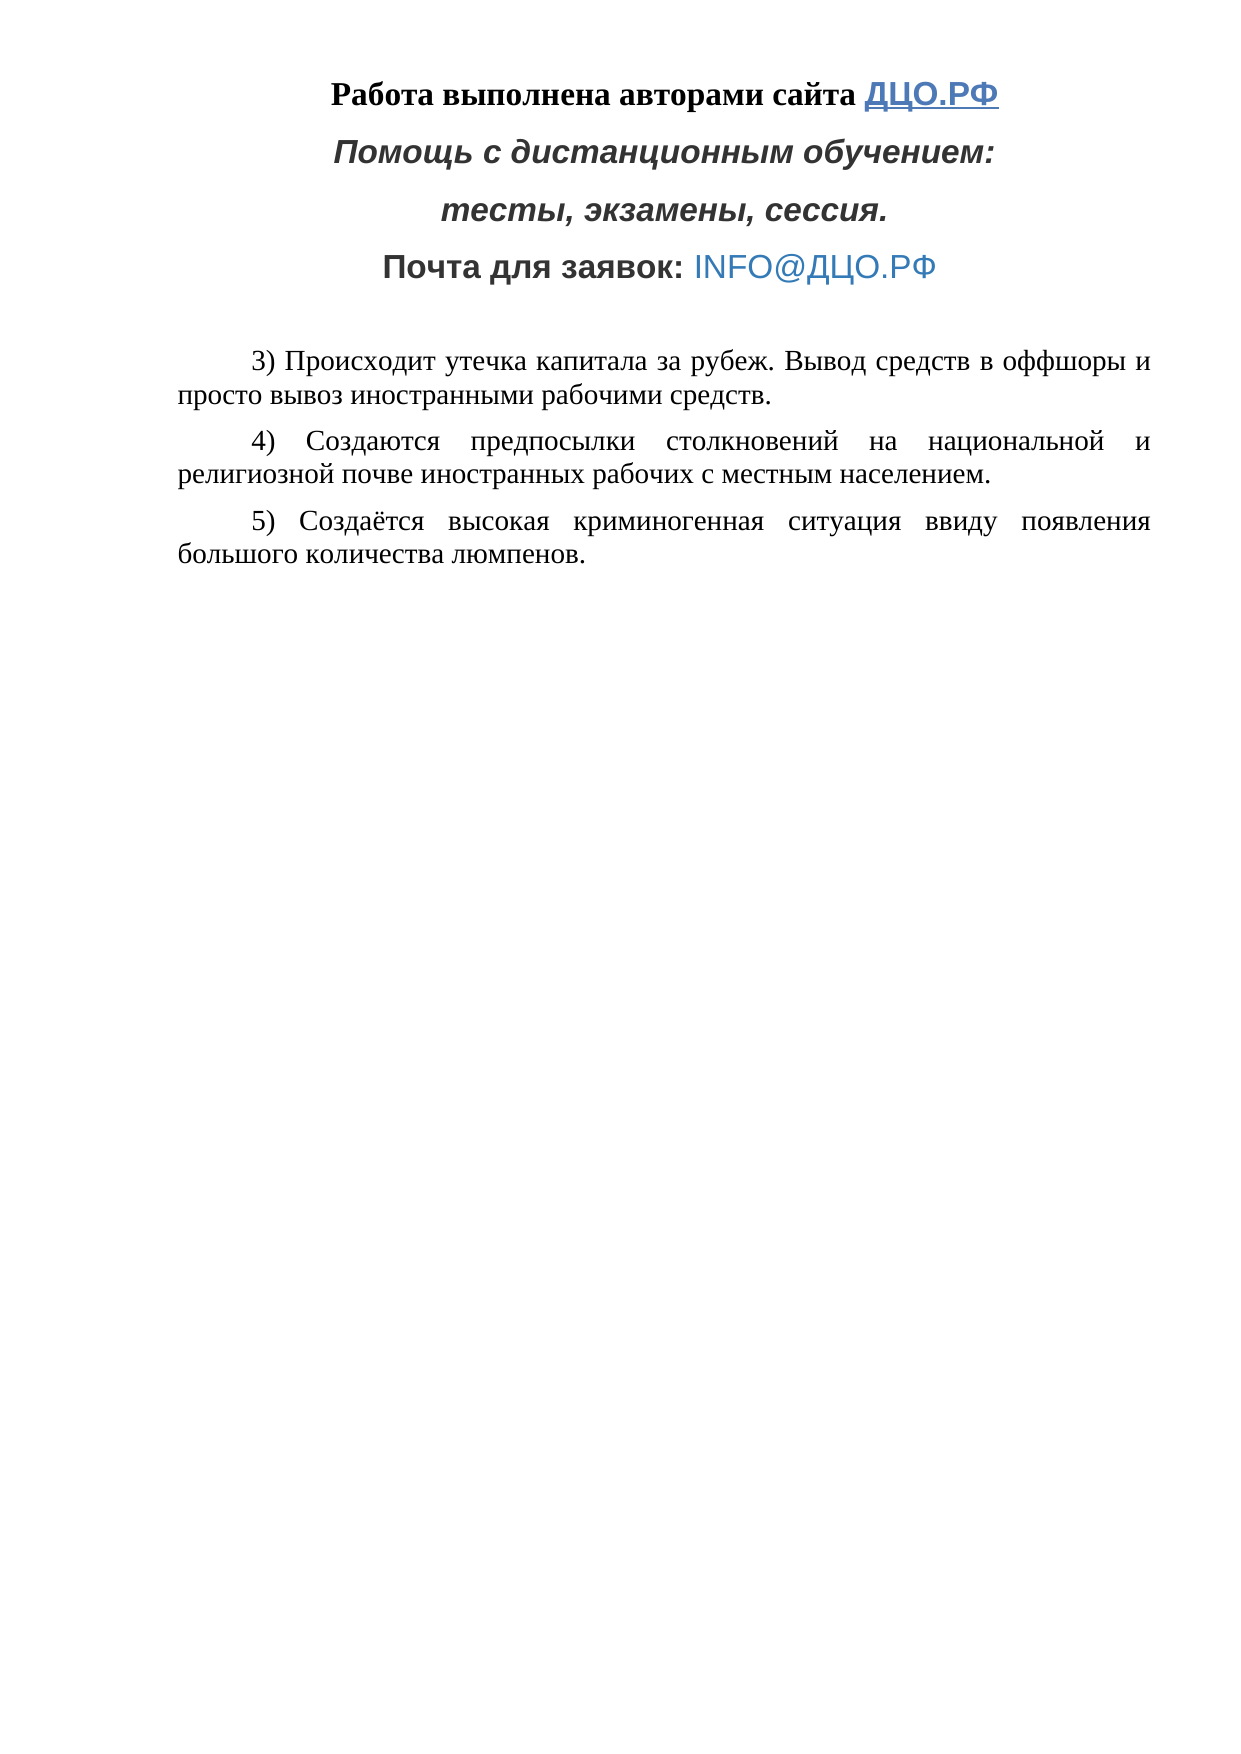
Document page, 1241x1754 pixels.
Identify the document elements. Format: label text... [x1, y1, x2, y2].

text 5) Создаётся высокая криминогенная ситуация ввиду появления большого количества люмпенов. [177, 503, 1152, 570]
text 4) Создаются предпосылки столкновений на национальной и религиозной почве иностранных рабочих с местным населением. [177, 423, 1152, 490]
text 3) Происходит утечка капитала за рубеж. Вывод средств в оффшоры и просто вывоз иностранными рабочими средств. [177, 343, 1152, 411]
